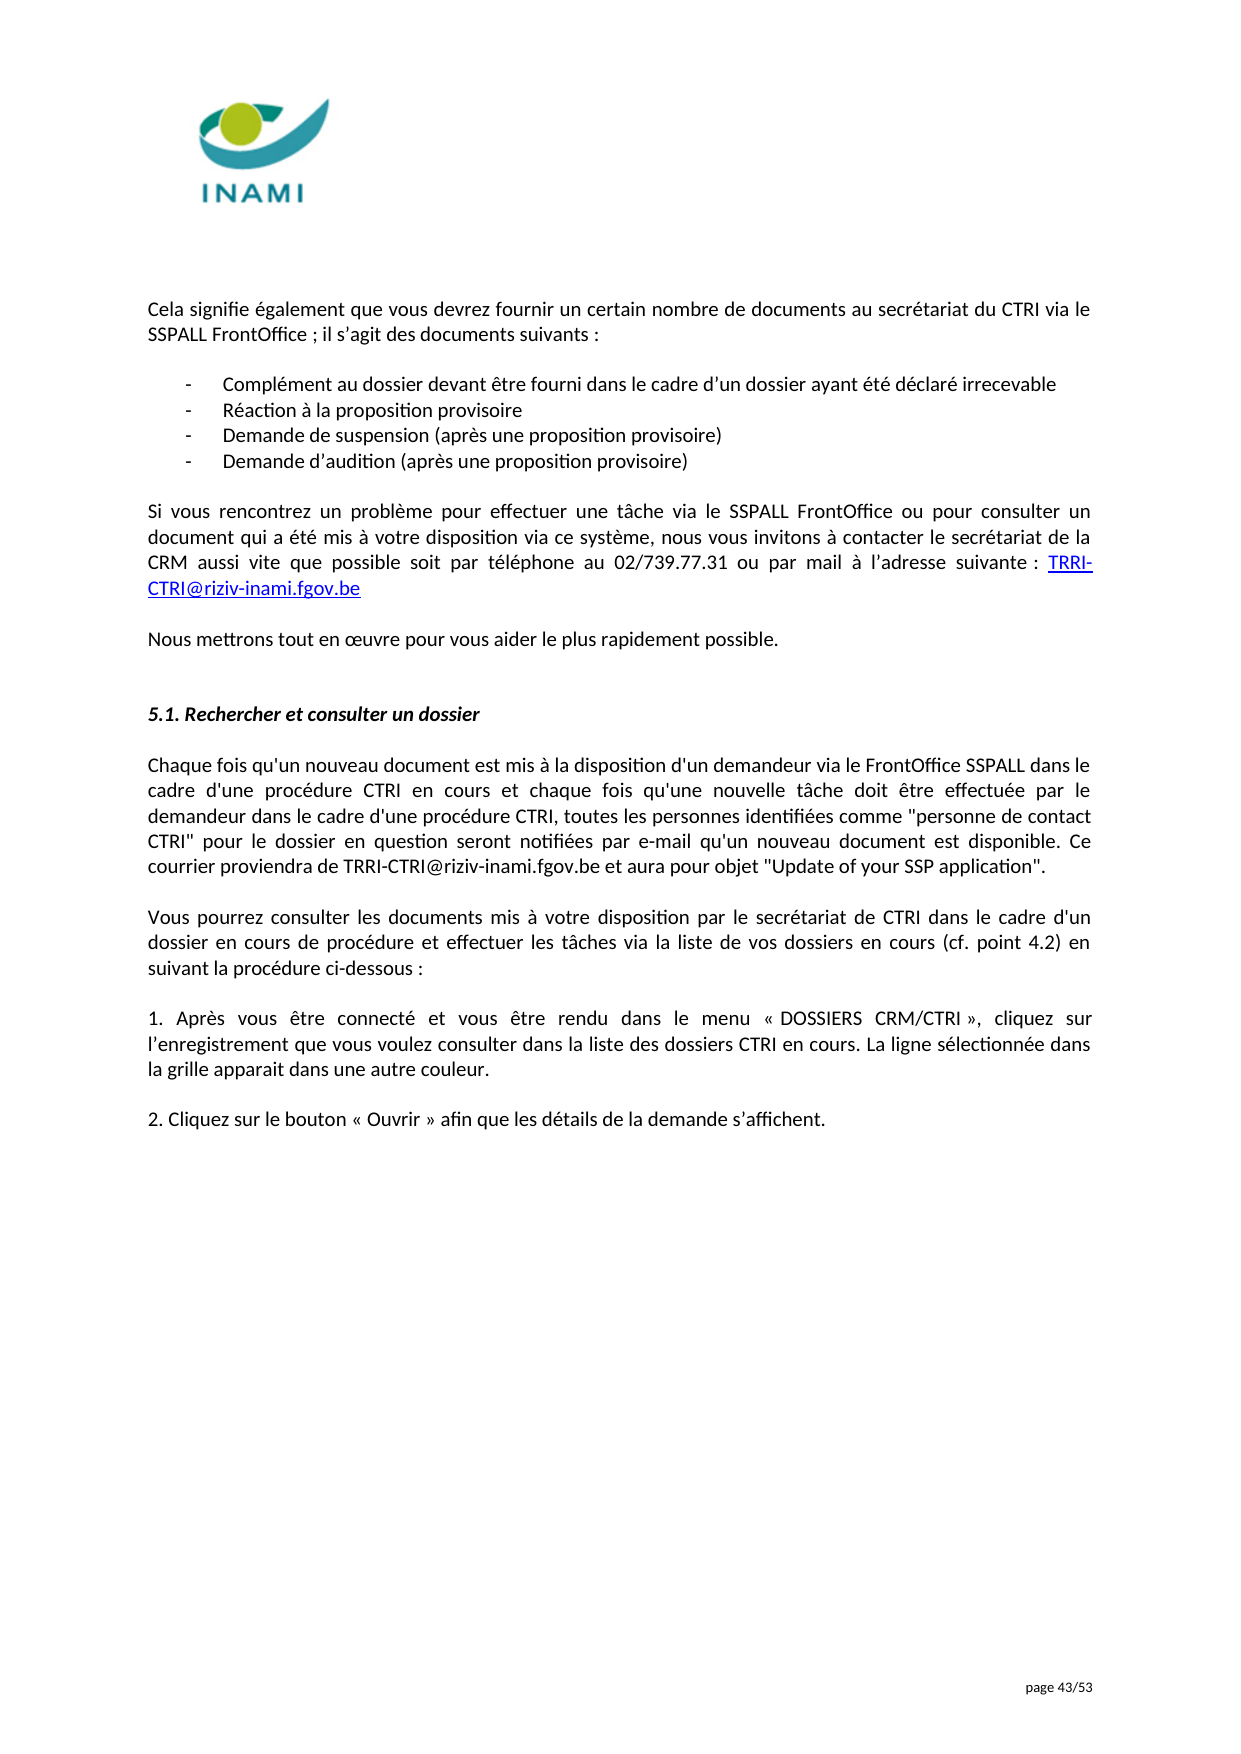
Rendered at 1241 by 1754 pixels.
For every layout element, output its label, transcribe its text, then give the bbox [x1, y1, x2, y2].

list Complément au dossier devant être fourni dans le cadre d’un dossier ayant été déclaré irrecevable [185, 372, 1092, 397]
text Si vous rencontrez un problème pour effectuer une tâche via le SSPALL FrontOffice ou pour consulter un document qui a été mis à votre disposition via ce système, nous vous invitons à contacter le secrétariat de la CRM aussi vite que possible soit par téléphone au 02/739.77.31 ou par mail à l’adresse suivante : TRRI-CTRI@riziv-inami.fgov.be [148, 499, 1092, 600]
text Nous mettrons tout en œuvre pour vous aider le plus rapidement possible. [148, 626, 1092, 651]
text Cela signifie également que vous devrez fournir un certain nombre de documents au secrétariat du CTRI via le SSPALL FrontOffice ; il s’agit des documents suivants : [148, 296, 1092, 347]
subtitle 5.1. Rechercher et consulter un dossier [148, 702, 1092, 727]
list Demande d’audition (après une proposition provisoire) [185, 448, 1092, 473]
text 2. Cliquez sur le bouton « Ouvrir » afin que les détails de la demande s’affichent. [148, 1107, 1092, 1132]
picture [158, 73, 366, 222]
list Demande de suspension (après une proposition provisoire) [185, 422, 1092, 448]
text 1. Après vous être connecté et vous être rendu dans le menu « DOSSIERS CRM/CTRI », cliquez sur l’enregistrement que vous voulez consulter dans la liste des dossiers CTRI en cours. La ligne sélectionnée dans la grille apparait dans une autre couleur. [148, 1005, 1092, 1082]
list Réaction à la proposition provisoire [185, 397, 1092, 422]
subtitle Vous pourrez consulter les documents mis à votre disposition par le secrétariat de CTRI dans le cadre d'un dossier en cours de procédure et effectuer les tâches via la liste de vos dossiers en cours (cf. point 4.2) en suivant la procédure ci-dessous : [148, 904, 1092, 980]
subtitle Chaque fois qu'un nouveau document est mis à la disposition d'un demandeur via le FrontOffice SSPALL dans le cadre d'une procédure CTRI en cours et chaque fois qu'une nouvelle tâche doit être effectuée par le demandeur dans le cadre d'une procédure CTRI, toutes les personnes identifiées comme "personne de contact CTRI" pour le dossier en question seront notifiées par e-mail qu'un nouveau document est disponible. Ce courrier proviendra de TRRI-CTRI@riziv-inami.fgov.be et aura pour objet "Update of your SSP application". [148, 752, 1092, 879]
